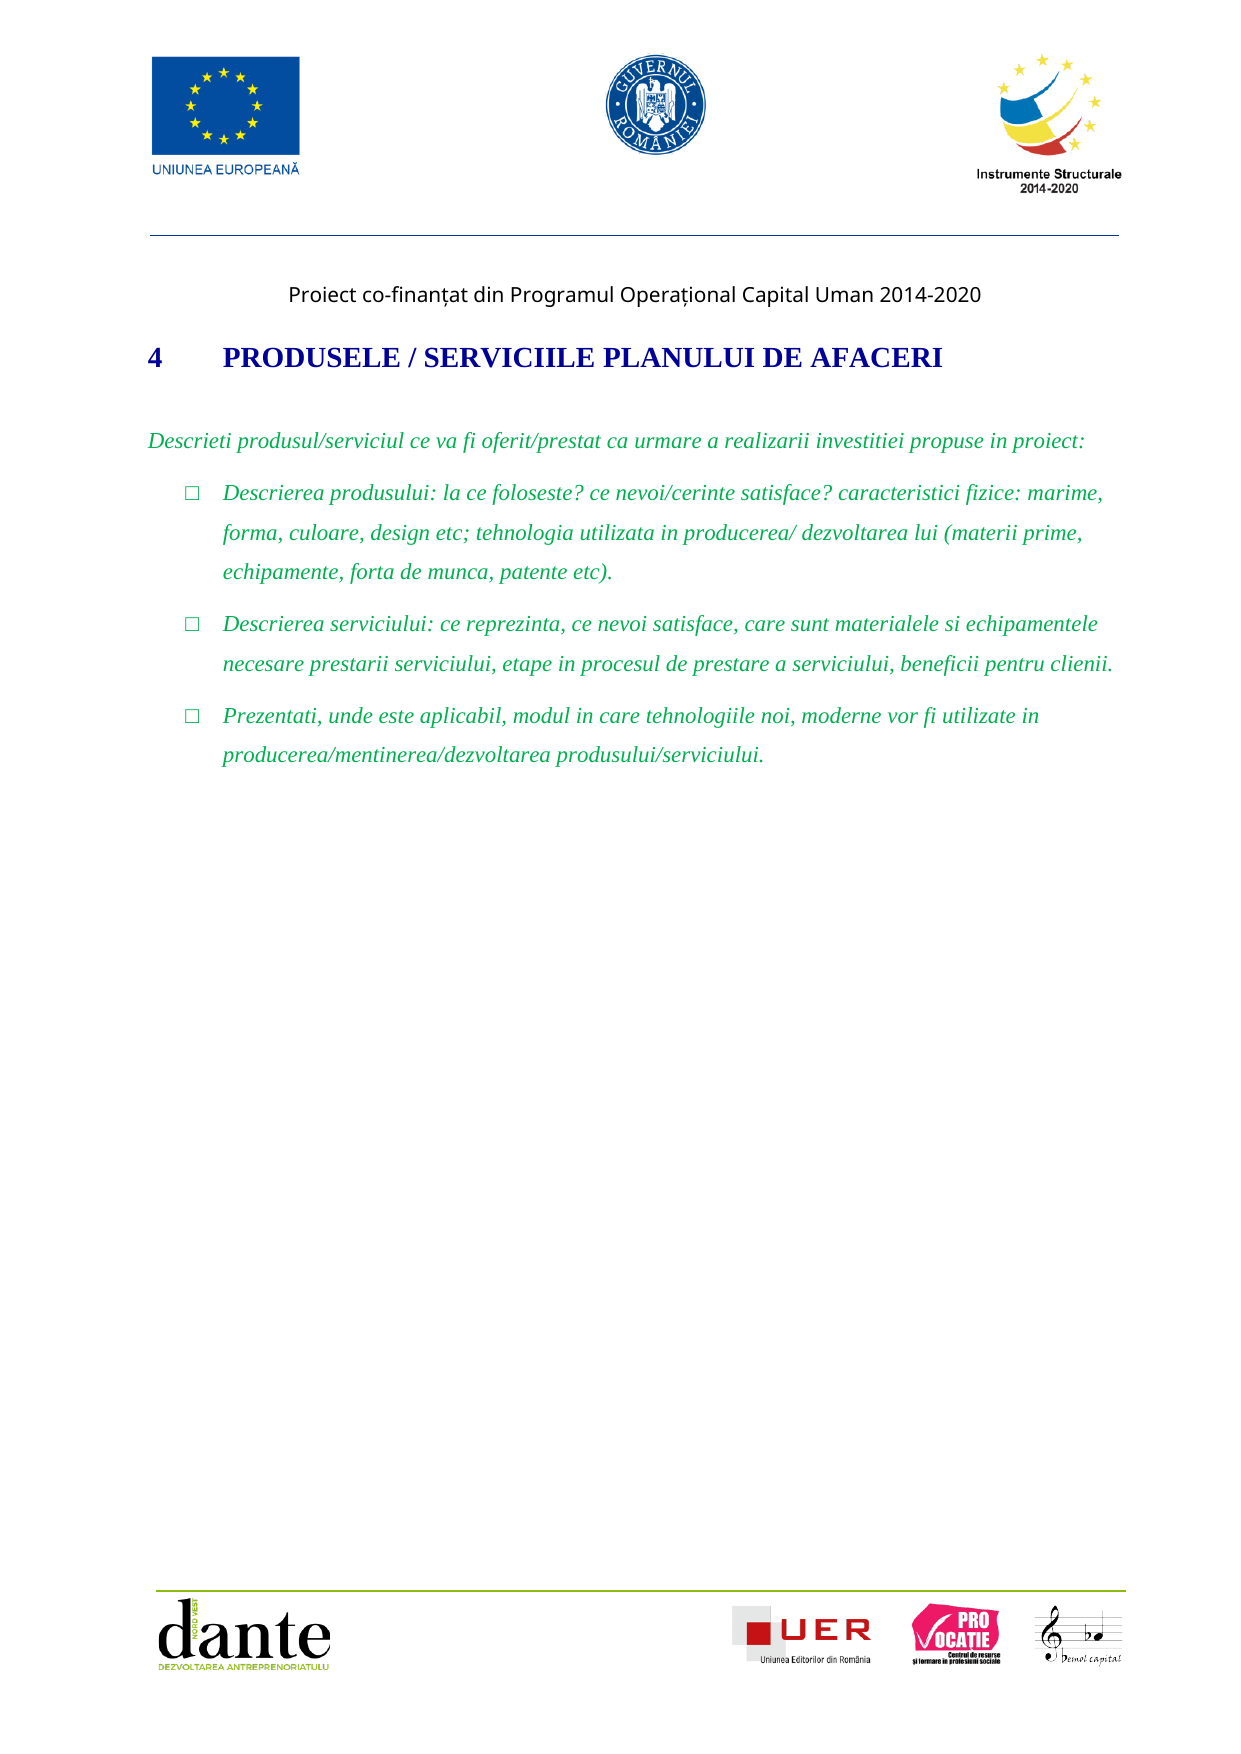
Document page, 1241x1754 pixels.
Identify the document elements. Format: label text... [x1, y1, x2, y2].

text Descrieti produsul/serviciul ce va fi oferit/prestat ca urmare a realizarii investitiei propuse in proiect: [148, 427, 1122, 454]
list Descrierea serviciului: ce reprezinta, ce nevoi satisface, care sunt materialele si echipamentele necesare prestarii serviciului, etape in procesul de prestare a serviciului, beneficii pentru clienii. [185, 610, 1122, 676]
picture [895, 1598, 1017, 1670]
list Descrierea produsului: la ce foloseste? ce nevoi/cerinte satisface? caracteristici fizice: marime, forma, culoare, design etc; tehnologia utilizata in producerea/ dezvoltarea lui (materii prime, echipamente, forta de munca, patente etc). [185, 479, 1122, 585]
picture [76, 46, 1198, 217]
list Prezentati, unde este aplicabil, modul in care tehnologiile noi, moderne vor fi utilizate in producerea/mentinerea/dezvoltarea produsului/serviciului. [185, 702, 1122, 768]
subtitle 4 PRODUSELE / SERVICIILE PLANULUI DE AFACERI [148, 340, 1122, 373]
picture [158, 1598, 330, 1670]
picture [723, 1598, 890, 1674]
picture [1018, 1600, 1142, 1671]
